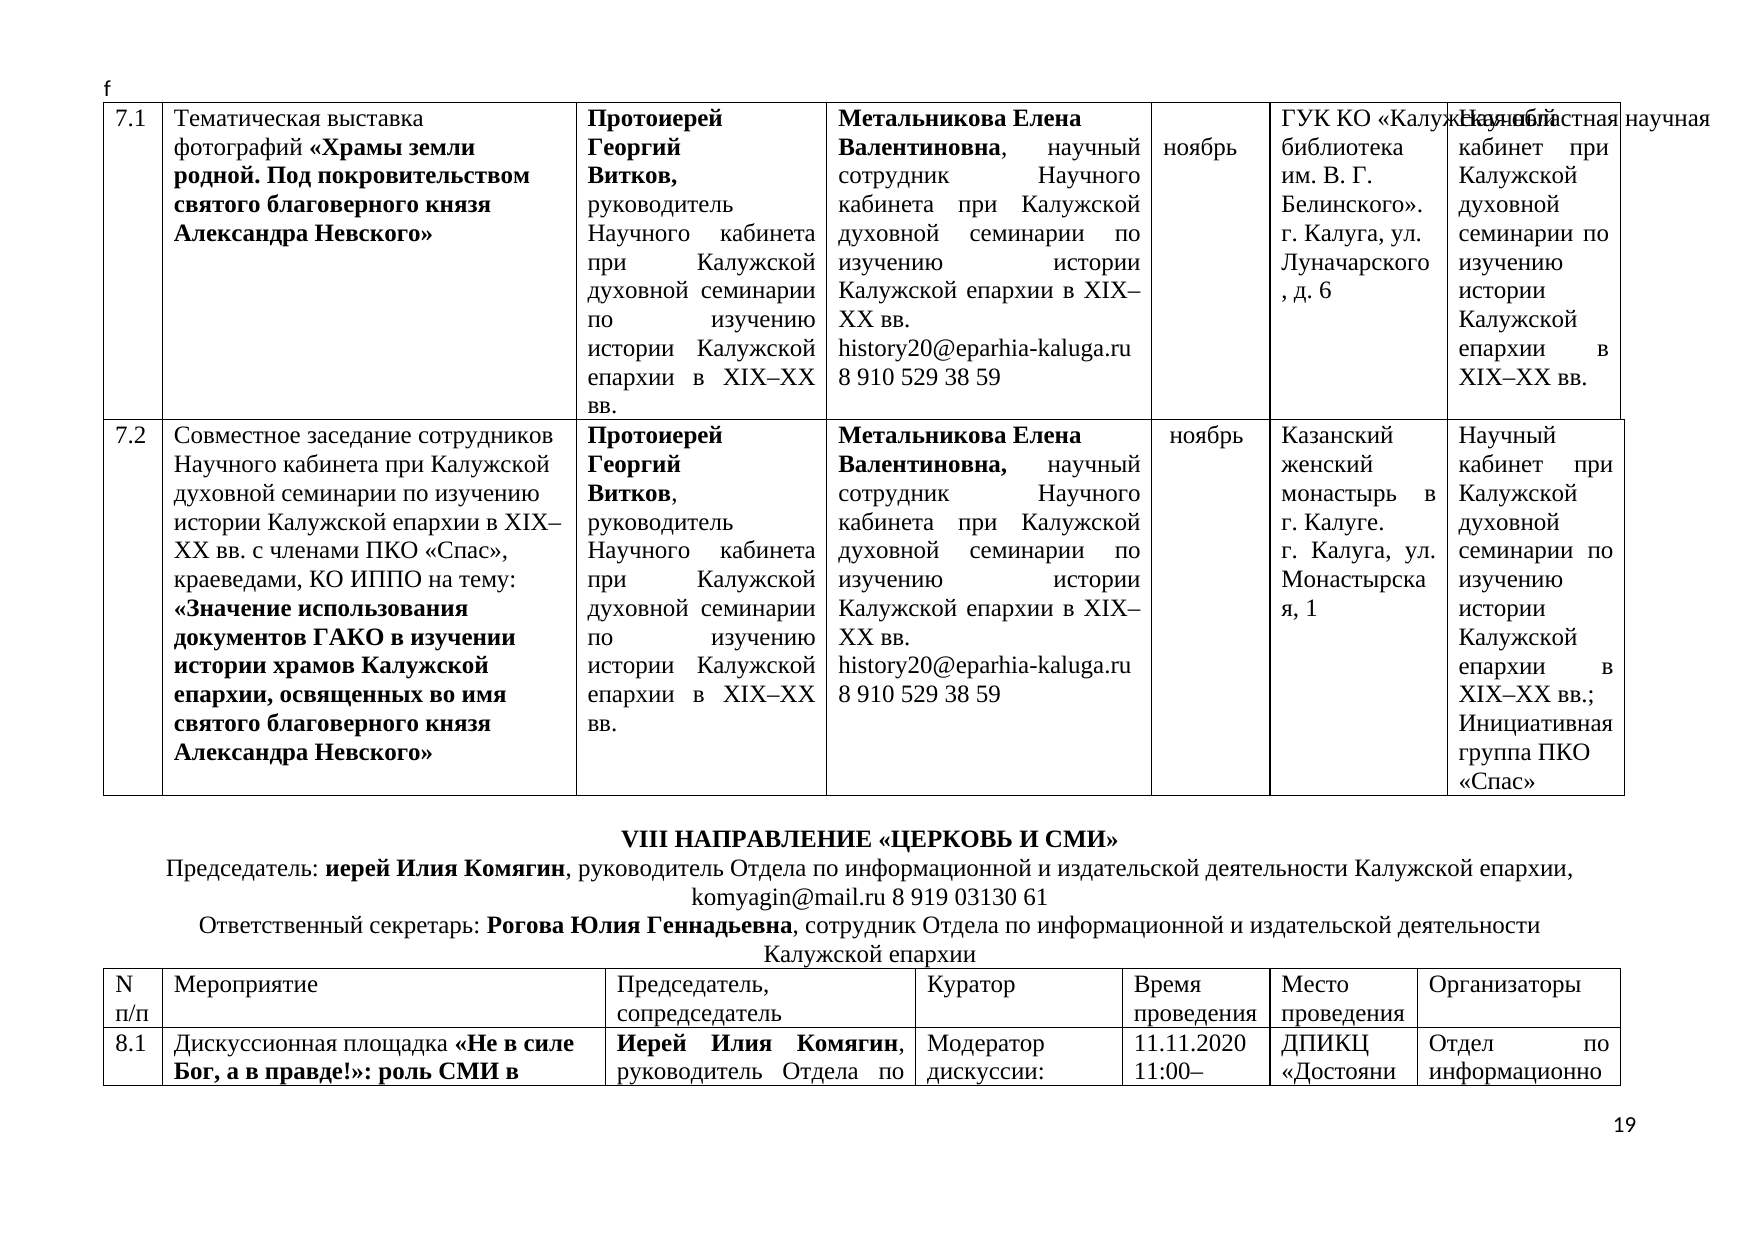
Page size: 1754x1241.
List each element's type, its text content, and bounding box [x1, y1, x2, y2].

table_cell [1418, 1028, 1620, 1085]
table_cell Протоиерей Георгий Витков, руководитель Научного кабинета при Калужской духовной семинарии по изучению истории Калужской епархии в XIX–XX вв. [577, 420, 826, 794]
table_cell ноябрь [1152, 420, 1269, 794]
table_header Время проведения [1123, 969, 1269, 1027]
table_cell 7.2 [104, 420, 162, 794]
table_header Председатель, сопредседатель [606, 969, 915, 1027]
table_header Куратор [916, 969, 1122, 1027]
table_cell Научный кабинет при Калужской духовной семинарии по изучению истории Калужской епархии в XIX–XX вв. [1448, 103, 1620, 419]
table_cell Протоиерей Георгий Витков, руководитель Научного кабинета при Калужской духовной семинарии по изучению истории Калужской епархии в XIX–XX вв. [577, 103, 826, 419]
table_header N п/п [104, 969, 162, 1027]
text VIII НАПРАВЛЕНИЕ «ЦЕРКОВЬ И СМИ» [103, 824, 1636, 853]
table_cell 7.1 [104, 103, 162, 419]
table_cell Совместное заседание сотрудников Научного кабинета при Калужской духовной семинарии по изучению истории Калужской епархии в XIX–XX вв. с членами ПКО «Спас», краеведами, КО ИППО на тему: «Значение использования документов ГАКО в изучении истории храмов Калужской епархии, освященных во имя святого благоверного князя Александра Невского» [163, 420, 576, 794]
text Калужской епархии [103, 939, 1636, 968]
text Ответственный секретарь: Рогова Юлия Геннадьевна, сотрудник Отдела по информационной и издательской деятельности [103, 911, 1636, 939]
table_header Мероприятие [163, 969, 605, 1027]
table_cell Метальникова Елена Валентиновна, научный сотрудник Научного кабинета при Калужской духовной семинарии по изучению истории Калужской епархии в XIX–XX вв. history20@eparhia-kaluga.ru 8 910 529 38 59 [827, 420, 1151, 794]
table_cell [163, 1028, 605, 1085]
table_cell Казанский женский монастырь в г. Калуге. г. Калуга, ул. Монастырская, 1 [1271, 420, 1447, 794]
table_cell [1123, 1028, 1269, 1085]
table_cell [606, 1028, 915, 1085]
table_header Место проведения [1271, 969, 1417, 1027]
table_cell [1271, 1028, 1417, 1085]
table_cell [916, 1028, 1122, 1085]
table_cell ноябрь [1152, 103, 1269, 419]
table_cell ГУК КО «Калужская областная научная библиотека им. В. Г. Белинского». г. Калуга, ул. Луначарского, д. 6 [1271, 103, 1447, 419]
text Председатель: иерей Илия Комягин, руководитель Отдела по информационной и издательской деятельности Калужской епархии, komyagin@mail.ru 8 919 03130 61 [103, 853, 1636, 911]
table_cell Метальникова Елена Валентиновна, научный сотрудник Научного кабинета при Калужской духовной семинарии по изучению истории Калужской епархии в XIX–XX вв. history20@eparhia-kaluga.ru 8 910 529 38 59 [827, 103, 1151, 419]
table_cell 8.1 [104, 1028, 162, 1085]
table_cell Тематическая выставка фотографий «Храмы земли родной. Под покровительством святого благоверного князя Александра Невского» [163, 103, 576, 419]
table_cell Научный кабинет при Калужской духовной семинарии по изучению истории Калужской епархии в XIX–XX вв.; Инициативная группа ПКО «Спас» [1448, 420, 1624, 794]
table_header Организаторы [1418, 969, 1620, 1027]
